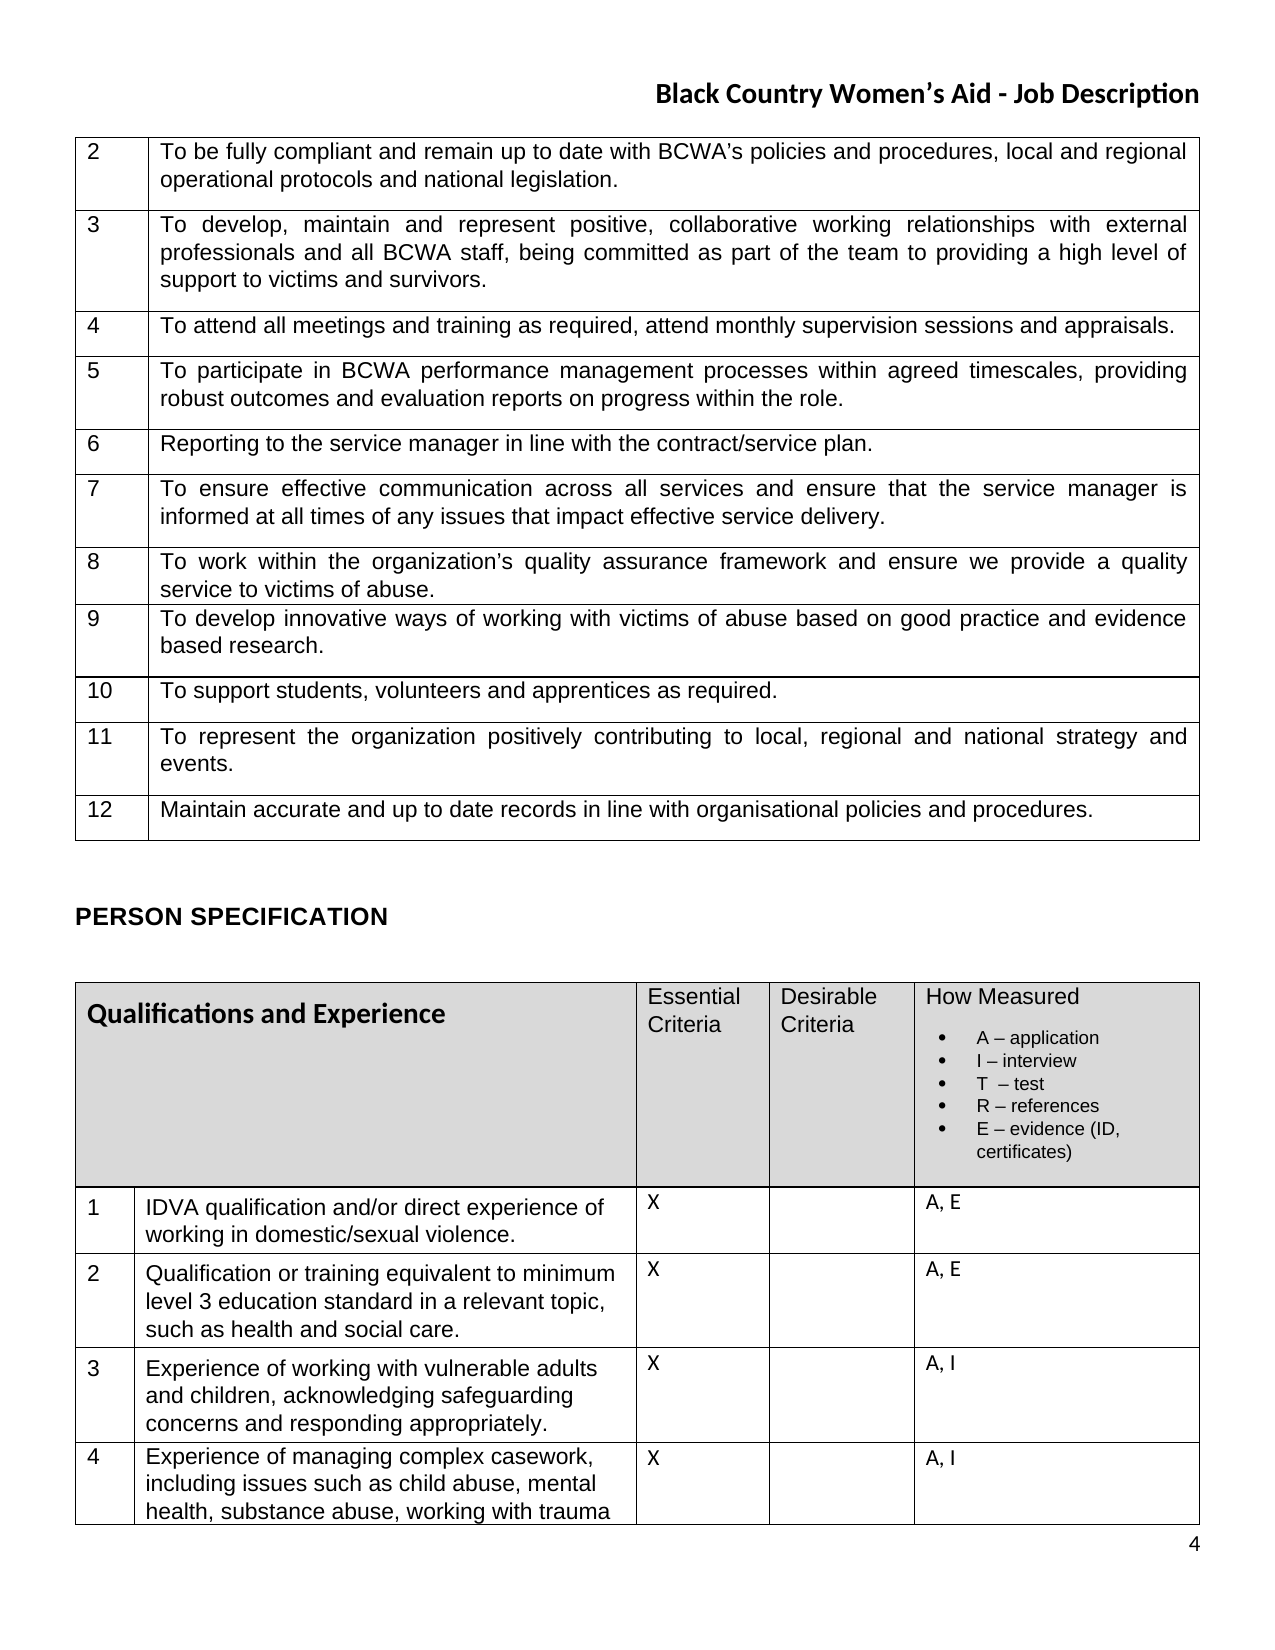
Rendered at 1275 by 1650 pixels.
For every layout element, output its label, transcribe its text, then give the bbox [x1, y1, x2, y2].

table_cell 12 [76, 796, 148, 840]
table_cell To develop innovative ways of working with victims of abuse based on good practice and evidence based research. [149, 605, 1199, 676]
table_cell X [637, 1348, 769, 1442]
table_cell 5 [76, 357, 148, 429]
table_cell 8 [76, 548, 148, 603]
table_cell [770, 1188, 914, 1253]
table_header Qualifications and Experience [76, 983, 636, 1186]
table_cell 11 [76, 723, 148, 794]
table_header How Measured A – application I – interview T – test R – references E – evidence (ID, certificates) [915, 983, 1199, 1186]
table_cell [770, 1348, 914, 1442]
table_cell 2 [76, 1254, 134, 1347]
table_cell Experience of working with vulnerable adults and children, acknowledging safeguarding concerns and responding appropriately. [135, 1348, 636, 1442]
table_cell Maintain accurate and up to date records in line with organisational policies and procedures. [149, 796, 1199, 840]
table_cell To participate in BCWA performance management processes within agreed timescales, providing robust outcomes and evaluation reports on progress within the role. [149, 357, 1199, 429]
table_cell 6 [76, 430, 148, 474]
table_cell 7 [76, 475, 148, 547]
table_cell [135, 1443, 636, 1524]
table_header Desirable Criteria [770, 983, 914, 1186]
table_cell X [637, 1254, 769, 1347]
table_cell A, I [915, 1443, 1199, 1524]
table_cell IDVA qualification and/or direct experience of working in domestic/sexual violence. [135, 1188, 636, 1253]
table_cell X [637, 1443, 769, 1524]
table_cell 4 [76, 1443, 134, 1524]
table_cell 2 [76, 138, 148, 210]
table_cell To support students, volunteers and apprentices as required. [149, 678, 1199, 722]
table_cell 3 [76, 211, 148, 311]
table_cell A, E [915, 1188, 1199, 1253]
table_cell A, I [915, 1348, 1199, 1442]
table_cell 9 [76, 605, 148, 676]
table_cell [770, 1254, 914, 1347]
table_cell Reporting to the service manager in line with the contract/service plan. [149, 430, 1199, 474]
table_cell 1 [76, 1188, 134, 1253]
table_cell Qualification or training equivalent to minimum level 3 education standard in a relevant topic, such as health and social care. [135, 1254, 636, 1347]
table_cell To attend all meetings and training as required, attend monthly supervision sessions and appraisals. [149, 312, 1199, 356]
table_cell X [637, 1188, 769, 1253]
table_cell To be fully compliant and remain up to date with BCWA’s policies and procedures, local and regional operational protocols and national legislation. [149, 138, 1199, 210]
table_cell To represent the organization positively contributing to local, regional and national strategy and events. [149, 723, 1199, 794]
table_header Essential Criteria [637, 983, 769, 1186]
table_cell A, E [915, 1254, 1199, 1347]
table_cell 4 [76, 312, 148, 356]
table_cell 10 [76, 678, 148, 722]
subtitle Person Specification [75, 902, 1200, 931]
table_cell To develop, maintain and represent positive, collaborative working relationships with external professionals and all BCWA staff, being committed as part of the team to providing a high level of support to victims and survivors. [149, 211, 1199, 311]
table_cell To work within the organization’s quality assurance framework and ensure we provide a quality service to victims of abuse. [149, 548, 1199, 603]
table_cell To ensure effective communication across all services and ensure that the service manager is informed at all times of any issues that impact effective service delivery. [149, 475, 1199, 547]
table_cell [770, 1443, 914, 1524]
table_cell 3 [76, 1348, 134, 1442]
